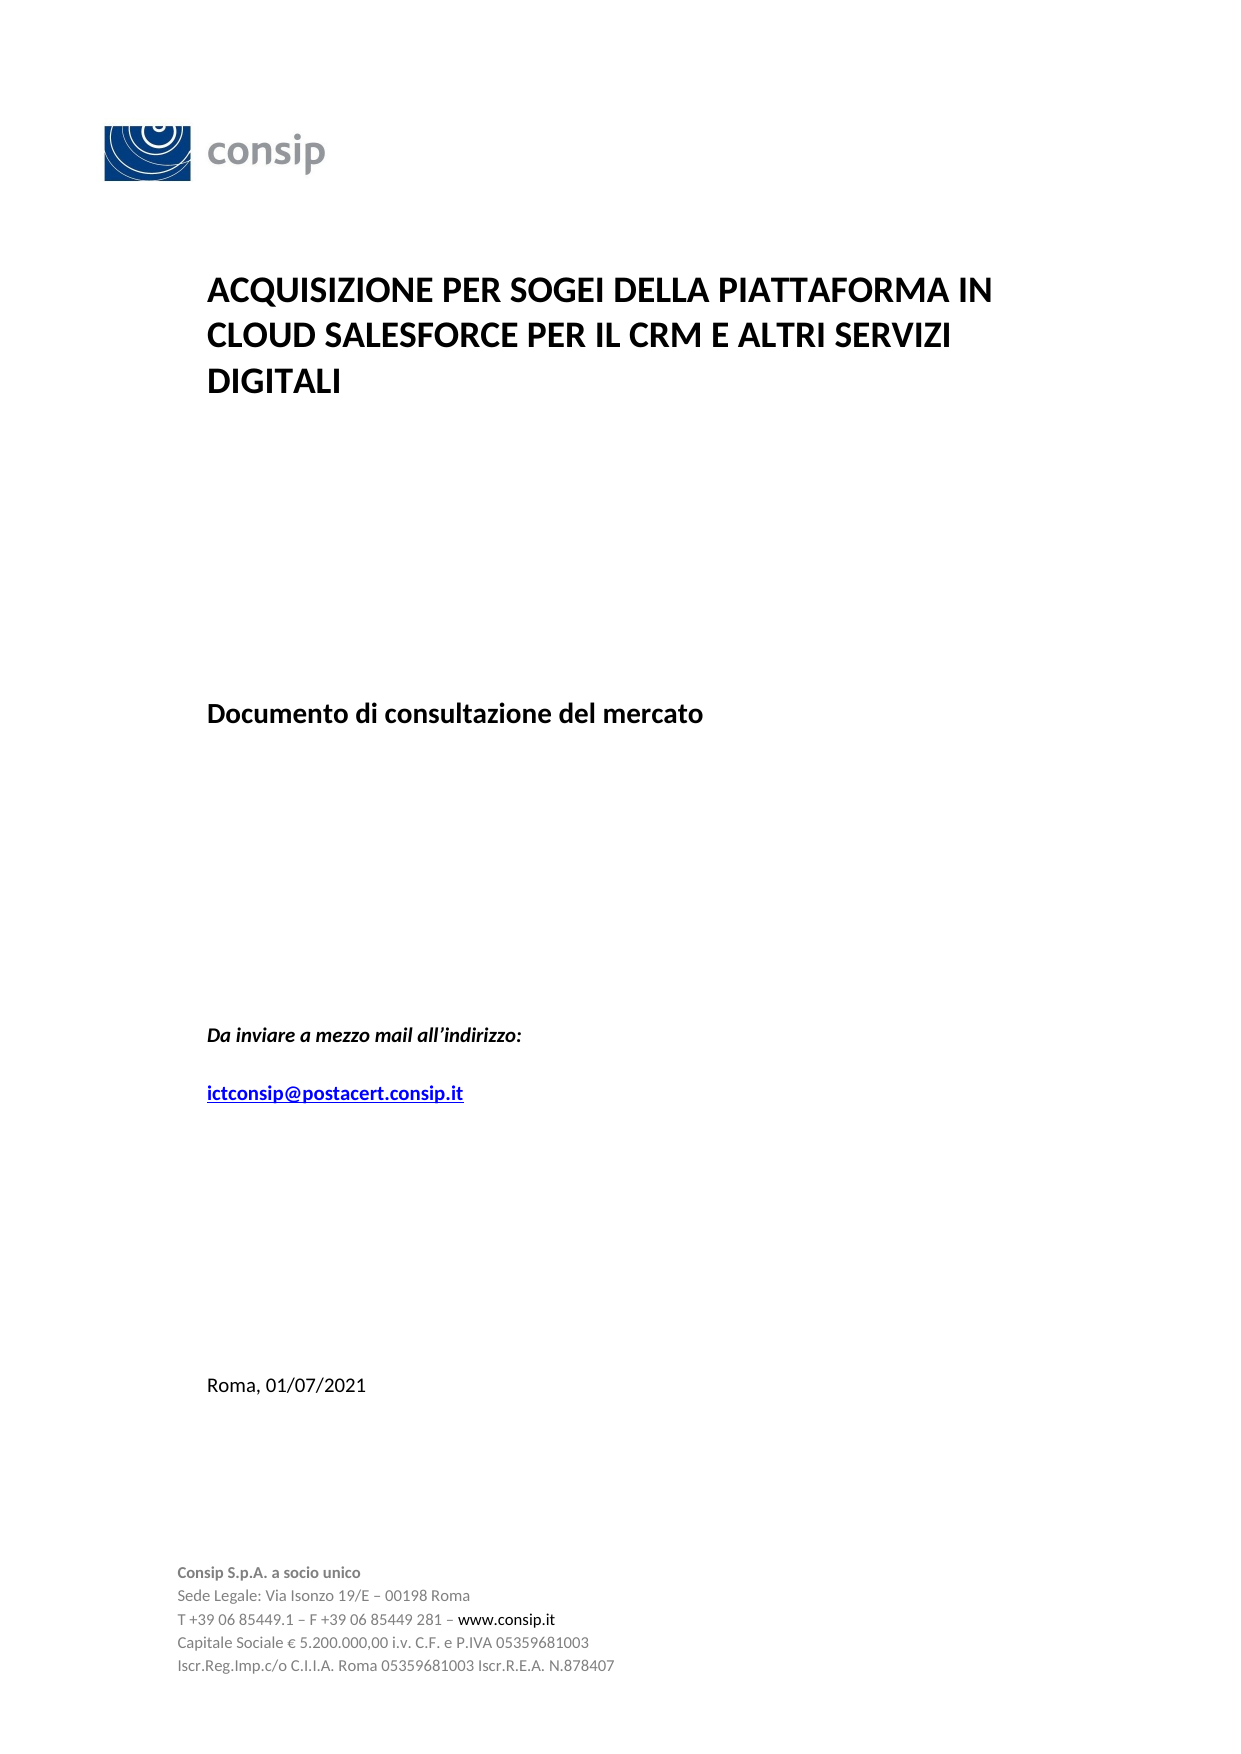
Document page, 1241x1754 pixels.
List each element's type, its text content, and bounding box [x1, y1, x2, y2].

text ictconsip@postacert.consip.it [207, 1080, 1063, 1106]
text ACQUISIZIONE PER SOGEI DELLA PIATTAFORMA IN CLOUD SALESFORCE PER IL CRM E ALTRI SERVIZI DIGITALI [207, 266, 1063, 403]
picture [0, 5, 375, 181]
text Roma, 01/07/2021 [207, 1372, 1063, 1397]
text Documento di consultazione del mercato [207, 695, 1063, 730]
text Da inviare a mezzo mail all’indirizzo: [207, 1022, 1063, 1047]
